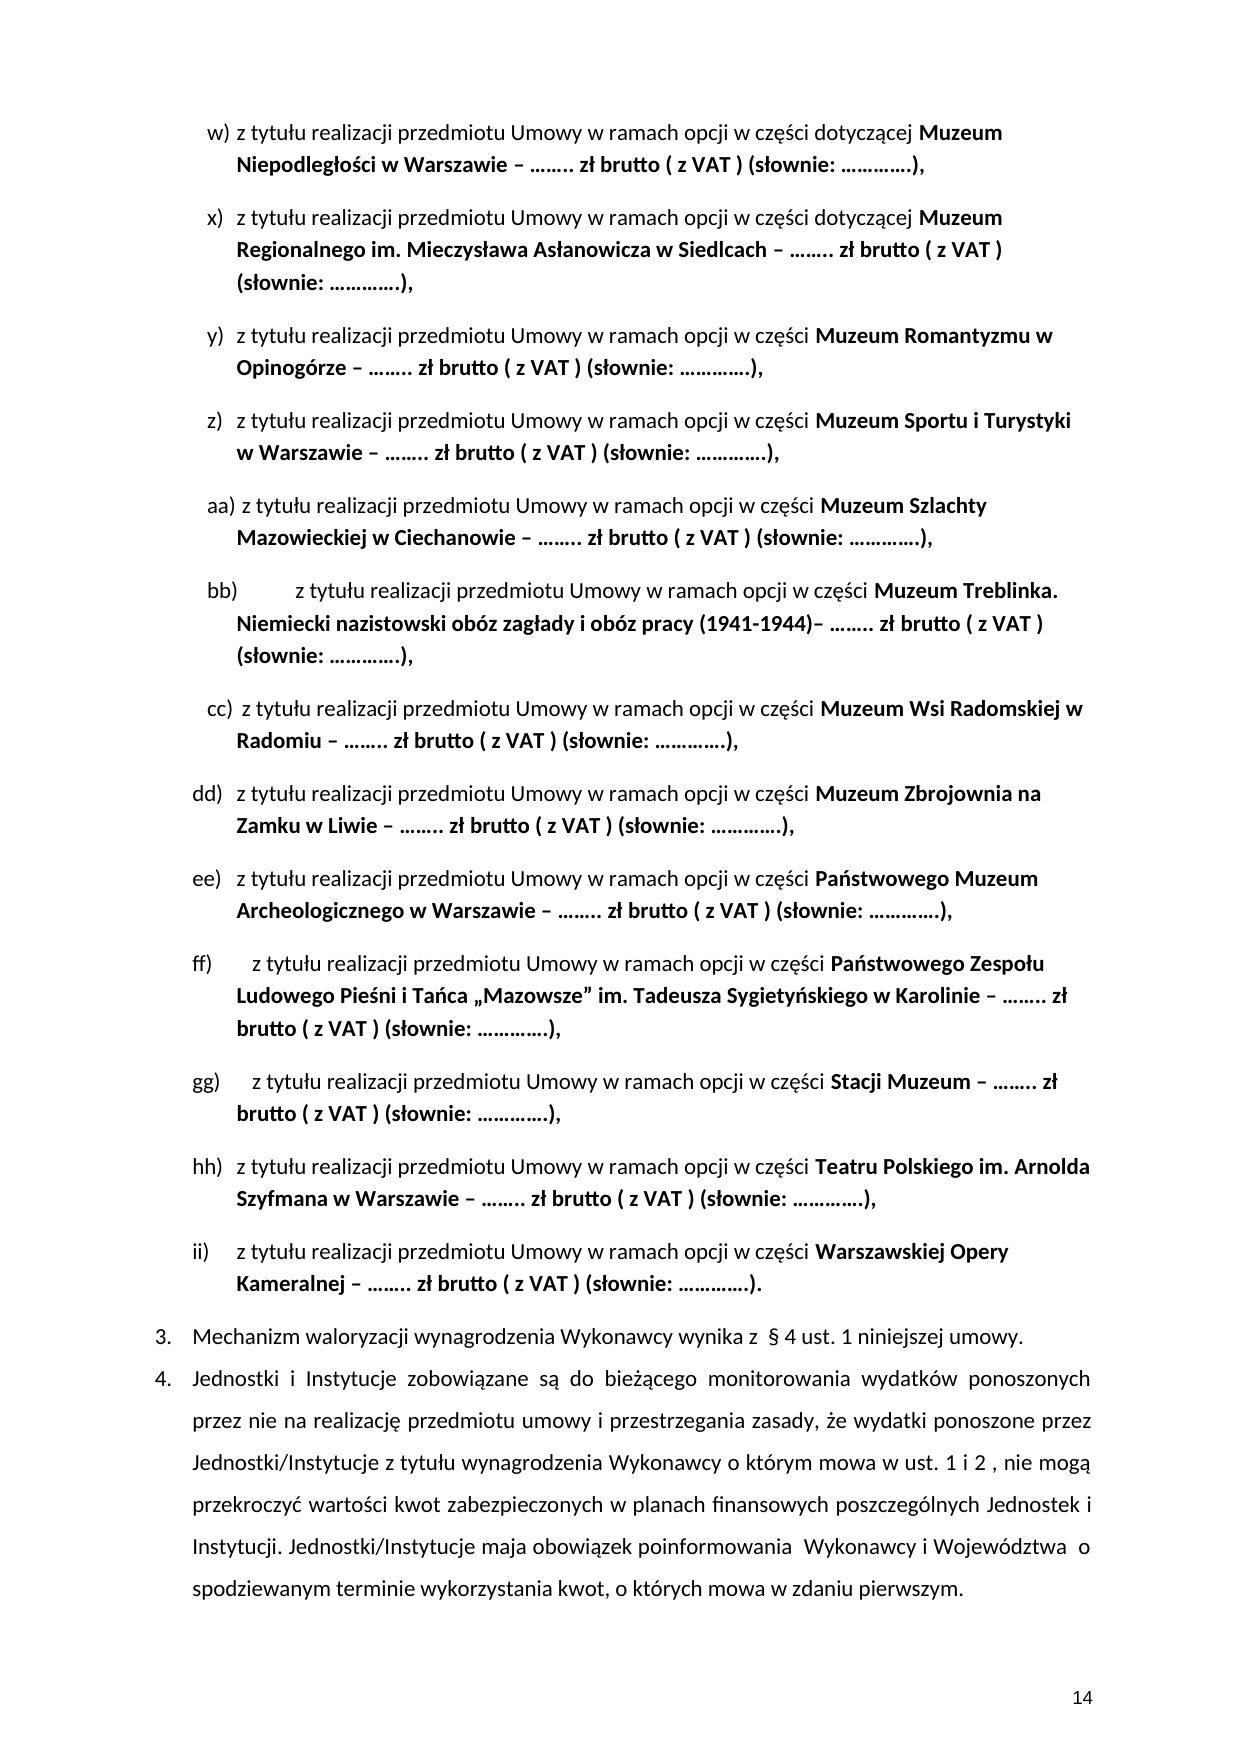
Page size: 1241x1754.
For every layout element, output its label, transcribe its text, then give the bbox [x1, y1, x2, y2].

list z tytułu realizacji przedmiotu Umowy w ramach opcji w części Muzeum Romantyzmu w Opinogórze – …….. zł brutto ( z VAT ) (słownie: ………….), [207, 321, 1093, 381]
list Mechanizm waloryzacji wynagrodzenia Wykonawcy wynika z § 4 ust. 1 niniejszej umowy. [154, 1322, 1093, 1351]
list z tytułu realizacji przedmiotu Umowy w ramach opcji w części dotyczącej Muzeum Niepodległości w Warszawie – …….. zł brutto ( z VAT ) (słownie: ………….), [207, 118, 1093, 178]
list Jednostki i Instytucje zobowiązane są do bieżącego monitorowania wydatków ponoszonych przez nie na realizację przedmiotu umowy i przestrzegania zasady, że wydatki ponoszone przez Jednostki/Instytucje z tytułu wynagrodzenia Wykonawcy o którym mowa w ust. 1 i 2 , nie mogą przekroczyć wartości kwot zabezpieczonych w planach finansowych poszczególnych Jednostek i Instytucji. Jednostki/Instytucje maja obowiązek poinformowania Wykonawcy i Województwa o spodziewanym terminie wykorzystania kwot, o których mowa w zdaniu pierwszym. [154, 1364, 1093, 1602]
list z tytułu realizacji przedmiotu Umowy w ramach opcji w części Muzeum Szlachty Mazowieckiej w Ciechanowie – …….. zł brutto ( z VAT ) (słownie: ………….), [207, 491, 1093, 551]
list z tytułu realizacji przedmiotu Umowy w ramach opcji w części Państwowego Zespołu Ludowego Pieśni i Tańca „Mazowsze” im. Tadeusza Sygietyńskiego w Karolinie – …….. zł brutto ( z VAT ) (słownie: ………….), [192, 949, 1093, 1042]
list z tytułu realizacji przedmiotu Umowy w ramach opcji w części Muzeum Wsi Radomskiej w Radomiu – …….. zł brutto ( z VAT ) (słownie: ………….), [207, 694, 1093, 754]
list z tytułu realizacji przedmiotu Umowy w ramach opcji w części Muzeum Sportu i Turystyki w Warszawie – …….. zł brutto ( z VAT ) (słownie: ………….), [207, 406, 1093, 466]
list z tytułu realizacji przedmiotu Umowy w ramach opcji w części Muzeum Zbrojownia na Zamku w Liwie – …….. zł brutto ( z VAT ) (słownie: ………….), [192, 779, 1093, 839]
list z tytułu realizacji przedmiotu Umowy w ramach opcji w części Warszawskiej Opery Kameralnej – …….. zł brutto ( z VAT ) (słownie: ………….). [192, 1237, 1093, 1297]
list z tytułu realizacji przedmiotu Umowy w ramach opcji w części Stacji Muzeum – …….. zł brutto ( z VAT ) (słownie: ………….), [192, 1067, 1093, 1127]
list z tytułu realizacji przedmiotu Umowy w ramach opcji w części Muzeum Treblinka. Niemiecki nazistowski obóz zagłady i obóz pracy (1941-1944)– …….. zł brutto ( z VAT ) (słownie: ………….), [207, 576, 1093, 669]
list z tytułu realizacji przedmiotu Umowy w ramach opcji w części Państwowego Muzeum Archeologicznego w Warszawie – …….. zł brutto ( z VAT ) (słownie: ………….), [192, 864, 1093, 924]
list z tytułu realizacji przedmiotu Umowy w ramach opcji w części dotyczącej Muzeum Regionalnego im. Mieczysława Asłanowicza w Siedlcach – …….. zł brutto ( z VAT ) (słownie: ………….), [207, 203, 1093, 296]
list z tytułu realizacji przedmiotu Umowy w ramach opcji w części Teatru Polskiego im. Arnolda Szyfmana w Warszawie – …….. zł brutto ( z VAT ) (słownie: ………….), [192, 1152, 1093, 1212]
